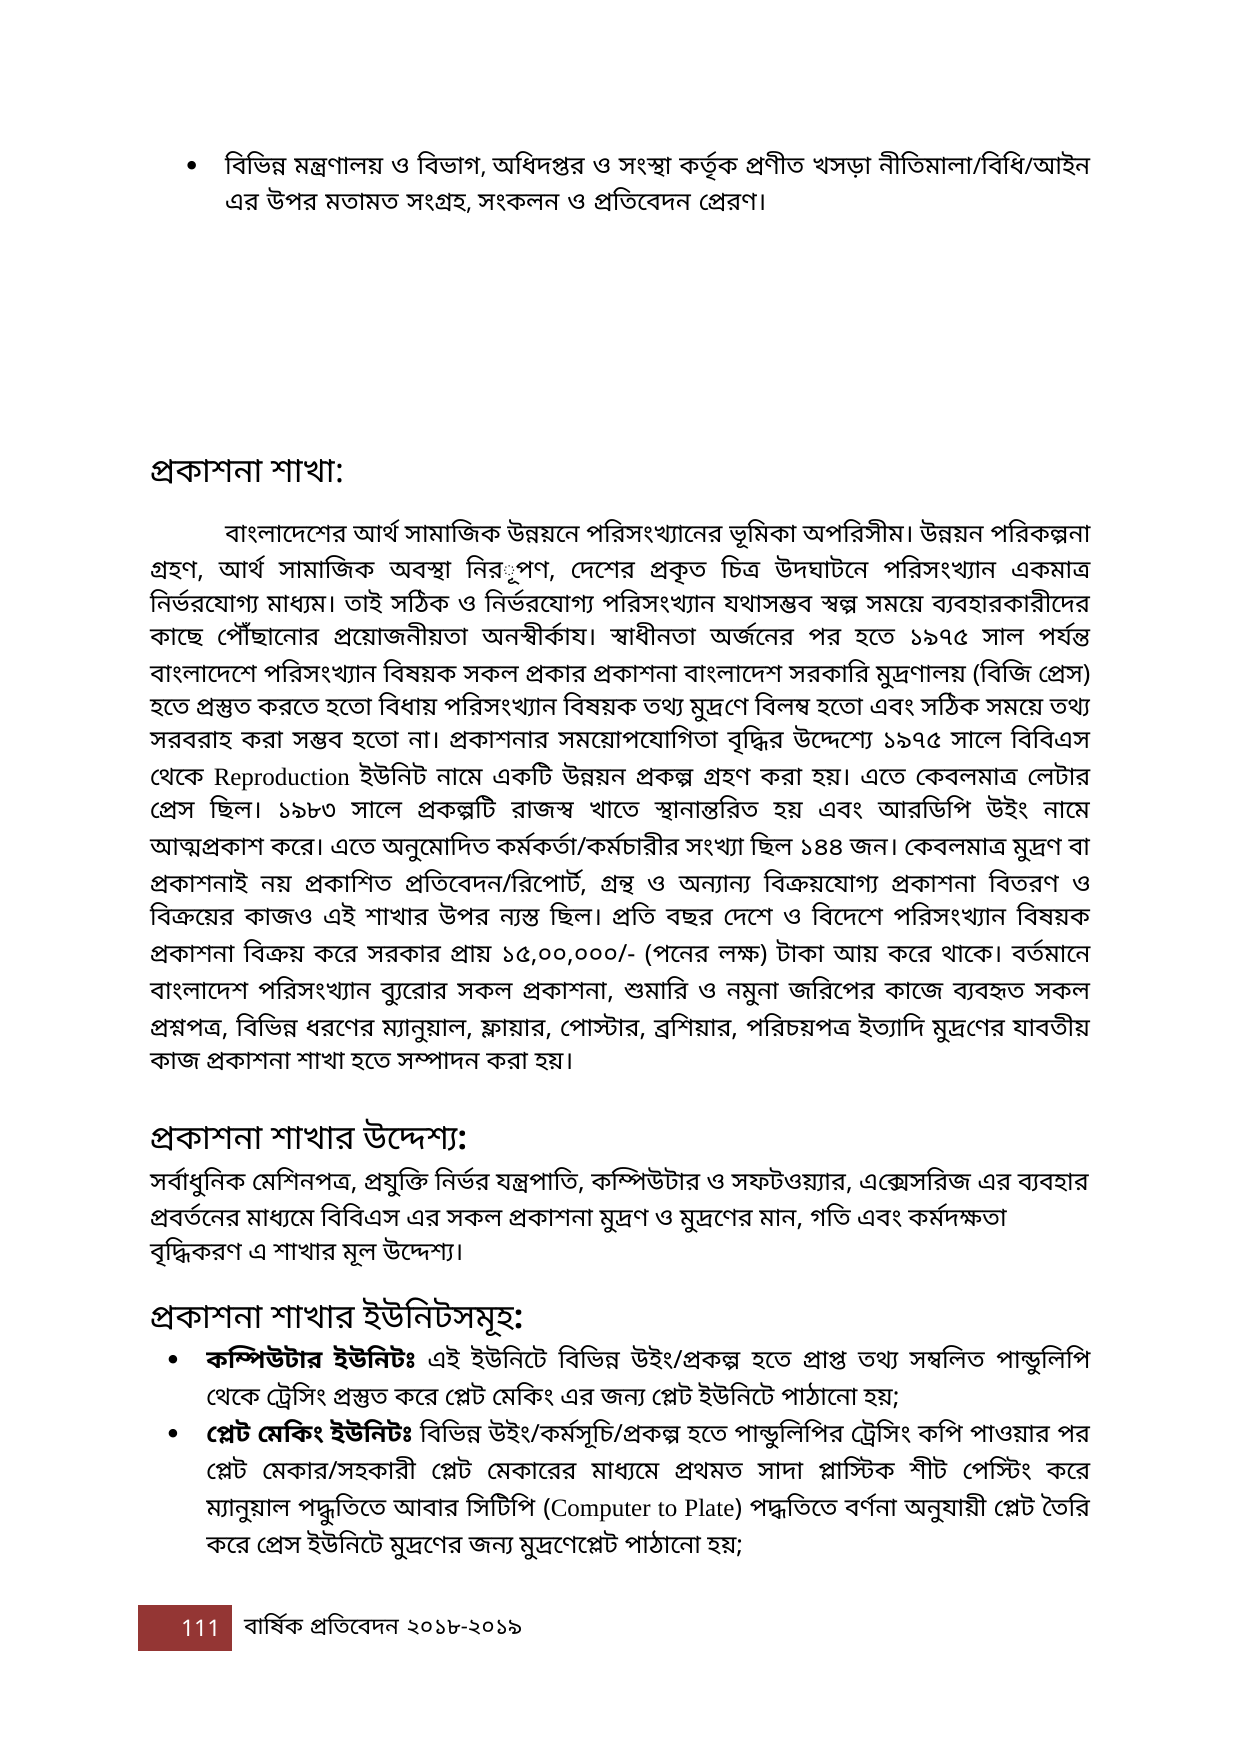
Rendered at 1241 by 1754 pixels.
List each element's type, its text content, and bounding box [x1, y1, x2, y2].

text প্রকাশনা শাখার উদ্দেশ্য: [150, 1114, 1090, 1163]
text প্রকাশনা শাখার ইউনিটসমূহ: [150, 1293, 1090, 1342]
text বাংলাদেশের আর্থ সামাজিক উন্নয়নে পরিসংখ্যানের ভূমিকা অপরিসীম। উন্নয়ন পরিকল্পনা গ্রহণ, আর্থ সামাজিক অবস্থা নিরূপণ, দেশের প্রকৃত চিত্র উদঘাটনে পরিসংখ্যান একমাত্র নির্ভরযোগ্য মাধ্যম। তাই সঠিক ও নির্ভরযোগ্য পরিসংখ্যান যথাসম্ভব স্বল্প সময়ে ব্যবহারকারীদের কাছে পৌঁছানোর প্রয়োজনীয়তা অনস্বীর্কায। স্বাধীনতা অর্জনের পর হতে ১৯৭৫ সাল পর্যন্ত বাংলাদেশে পরিসংখ্যান বিষয়ক সকল প্রকার প্রকাশনা বাংলাদেশ সরকারি মুদ্রণালয় (বিজি প্রেস) হতে প্রস্তুত করতে হতো বিধায় পরিসংখ্যান বিষয়ক তথ্য মুদ্রণে বিলম্ব হতো এবং সঠিক সময়ে তথ্য সরবরাহ করা সম্ভব হতো না। প্রকাশনার সময়োপযোগিতা বৃদ্ধির উদ্দেশ্যে ১৯৭৫ সালে বিবিএস থেকে Reproduction ইউনিট নামে একটি উন্নয়ন প্রকল্প গ্রহণ করা হয়। এতে কেবলমাত্র লেটার প্রেস ছিল। ১৯৮৩ সালে প্রকল্পটি রাজস্ব খাতে স্থানান্তরিত হয় এবং আরডিপি উইং নামে আত্মপ্রকাশ করে। এতে অনুমোদিত কর্মকর্তা/কর্মচারীর সংখ্যা ছিল ১৪৪ জন। কেবলমাত্র মুদ্রণ বা প্রকাশনাই নয় প্রকাশিত প্রতিবেদন/রিপোর্ট, গ্রন্থ ও অন্যান্য বিক্রয়যোগ্য প্রকাশনা বিতরণ ও বিক্রয়ের কাজও এই শাখার উপর ন্যস্ত ছিল। প্রতি বছর দেশে ও বিদেশে পরিসংখ্যান বিষয়ক প্রকাশনা বিক্রয় করে সরকার প্রায় ১৫,০০,০০০/- (পনের লক্ষ) টাকা আয় করে থাকে। বর্তমানে বাংলাদেশ পরিসংখ্যান ব্যুরোর সকল প্রকাশনা, শুমারি ও নমুনা জরিপের কাজে ব্যবহৃত সকল প্রশ্নপত্র, বিভিন্ন ধরণের ম্যানুয়াল, ফ্লায়ার, পোস্টার, ব্রশিয়ার, পরিচয়পত্র ইত্যাদি মুদ্রণের যাবতীয় কাজ প্রকাশনা শাখা হতে সম্পাদন করা হয়। [150, 519, 1090, 1080]
list প্রকাশনা শাখা: [150, 447, 1090, 496]
list প্লেট মেকিং ইউনিটঃ বিভিন্ন উইং/কর্মসূচি/প্রকল্প হতে পান্ডুলিপির ট্রেসিং কপি পাওয়ার পর প্লেট মেকার/সহকারী প্লেট মেকারের মাধ্যমে প্রথমত সাদা প্লাস্টিক শীট পেস্টিং করে ম্যানুয়াল পদ্ধুতিতে আবার সিটিপি (Computer to Plate) পদ্ধতিতে বর্ণনা অনুযায়ী প্লেট তৈরি করে প্রেস ইউনিটে মুদ্রণের জন্য মুদ্রণেপ্লেট পাঠানো হয়; [169, 1416, 1090, 1564]
list কম্পিউটার ইউনিটঃ এই ইউনিটে বিভিন্ন উইং/প্রকল্প হতে প্রাপ্ত তথ্য সম্বলিত পান্ডুলিপি থেকে ট্রেসিং প্রস্তুত করে প্লেট মেকিং এর জন্য প্লেট ইউনিটে পাঠানো হয়; [169, 1342, 1090, 1416]
text সর্বাধুনিক মেশিনপত্র, প্রযুক্তি নির্ভর যন্ত্রপাতি, কম্পিউটার ও সফটওয়্যার, এক্সেসরিজ এর ব্যবহার প্রবর্তনের মাধ্যমে বিবিএস এর সকল প্রকাশনা মুদ্রণ ও মুদ্রণের মান, গতি এবং কর্মদক্ষতা বৃদ্ধিকরণ এ শাখার মূল উদ্দেশ্য। [150, 1163, 1090, 1270]
list বিভিন্ন মন্ত্রণালয় ও বিভাগ, অধিদপ্তর ও সংস্থা কর্তৃক প্রণীত খসড়া নীতিমালা/বিধি/আইন এর উপর মতামত সংগ্রহ, সংকলন ও প্রতিবেদন প্রেরণ। [187, 150, 1090, 221]
